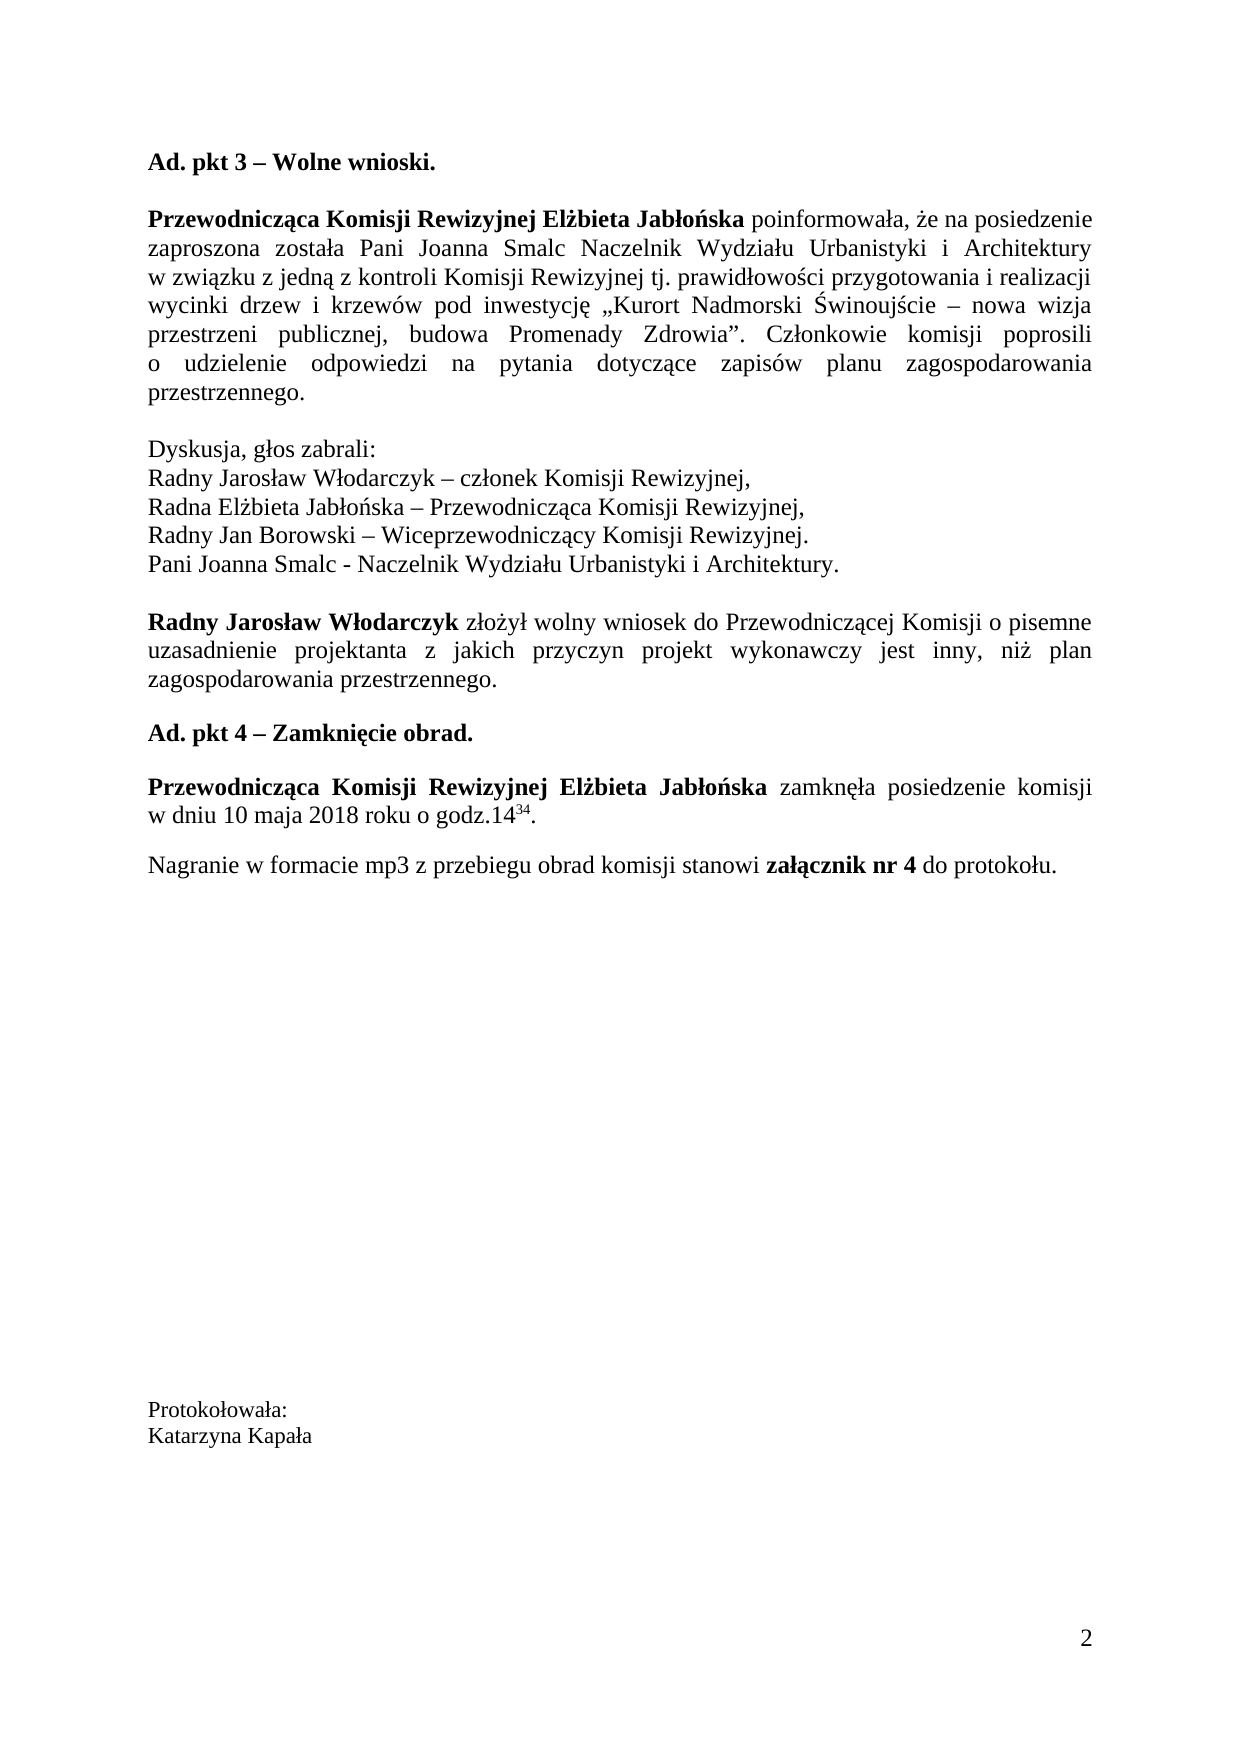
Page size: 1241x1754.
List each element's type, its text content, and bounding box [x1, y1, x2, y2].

text Protokołowała: [148, 1396, 1093, 1422]
text Katarzyna Kapała [148, 1422, 1093, 1448]
text Radny Jarosław Włodarczyk – członek Komisji Rewizyjnej, [148, 463, 1093, 492]
text Ad. pkt 3 – Wolne wnioski. [148, 147, 1093, 176]
text Radna Elżbieta Jabłońska – Przewodnicząca Komisji Rewizyjnej, [148, 492, 1093, 521]
text Przewodnicząca Komisji Rewizyjnej Elżbieta Jabłońska poinformowała, że na posiedzenie zaproszona została Pani Joanna Smalc Naczelnik Wydziału Urbanistyki i Architektury w związku z jedną z kontroli Komisji Rewizyjnej tj. prawidłowości przygotowania i realizacji wycinki drzew i krzewów pod inwestycję „Kurort Nadmorski Świnoujście – nowa wizja przestrzeni publicznej, budowa Promenady Zdrowia”. Członkowie komisji poprosili o udzielenie odpowiedzi na pytania dotyczące zapisów planu zagospodarowania przestrzennego. [148, 204, 1093, 406]
text Przewodnicząca Komisji Rewizyjnej Elżbieta Jabłońska zamknęła posiedzenie komisji w dniu 10 maja 2018 roku o godz.1434. [148, 772, 1093, 829]
text Nagranie w formacie mp3 z przebiegu obrad komisji stanowi załącznik nr 4 do protokołu. [148, 850, 1093, 879]
text Radny Jarosław Włodarczyk złożył wolny wniosek do Przewodniczącej Komisji o pisemne uzasadnienie projektanta z jakich przyczyn projekt wykonawczy jest inny, niż plan zagospodarowania przestrzennego. [148, 607, 1093, 693]
text Dyskusja, głos zabrali: [148, 434, 1093, 463]
text Pani Joanna Smalc - Naczelnik Wydziału Urbanistyki i Architektury. [148, 549, 1093, 578]
text Ad. pkt 4 – Zamknięcie obrad. [148, 718, 1093, 747]
text Radny Jan Borowski – Wiceprzewodniczący Komisji Rewizyjnej. [148, 521, 1093, 549]
